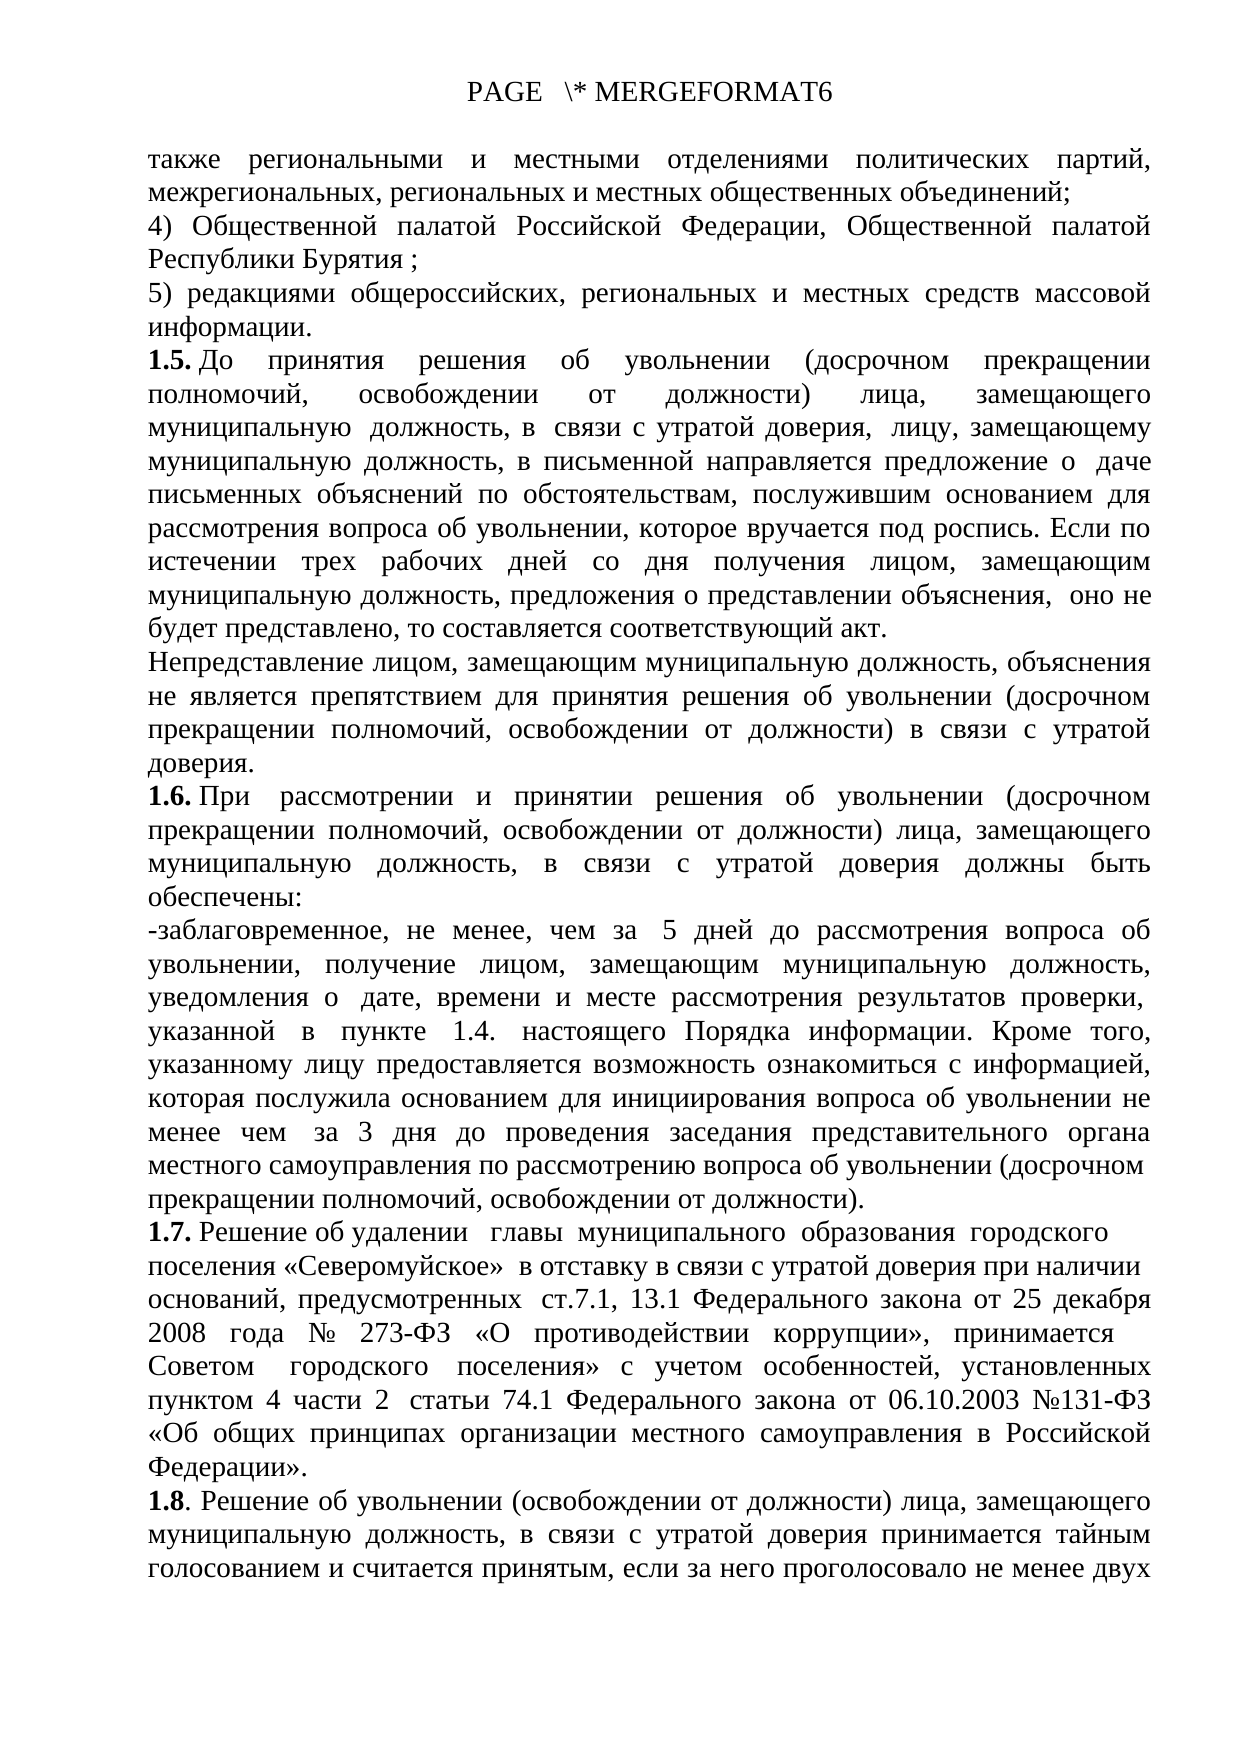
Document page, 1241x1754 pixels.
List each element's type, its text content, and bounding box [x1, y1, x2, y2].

text 1.5. До принятия решения об увольнении (досрочном прекращении полномочий, освобождении от должности) лица, замещающего муниципальную должность, в связи с утратой доверия, лицу, замещающему муниципальную должность, в письменной направляется предложение о даче письменных объяснений по обстоятельствам, послужившим основанием для рассмотрения вопроса об увольнении, которое вручается под роспись. Если по истечении трех рабочих дней со дня получения лицом, замещающим муниципальную должность, предложения о представлении объяснения, оно не будет представлено, то составляется соответствующий акт. [148, 342, 1152, 644]
text 1.7. Решение об удалении главы муниципального образования городского [148, 1214, 1152, 1248]
text 5) редакциями общероссийских, региональных и местных средств массовой информации. [148, 275, 1152, 342]
text поселения «Северомуйское» в отставку в связи с утратой доверия при наличии оснований, предусмотренных ст.7.1, 13.1 Федерального закона от 25 декабря 2008 года № 273-ФЗ «О противодействии коррупции», принимается Советом городского поселения» с учетом особенностей, установленных пунктом 4 части 2 статьи 74.1 Федерального закона от 06.10.2003 №131-ФЗ «Об общих принципах организации местного самоуправления в Российской Федерации». [148, 1248, 1152, 1483]
text 1.6. При рассмотрении и принятии решения об увольнении (досрочном прекращении полномочий, освобождении от должности) лица, замещающего муниципальную должность, в связи с утратой доверия должны быть обеспечены: [148, 778, 1152, 912]
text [148, 1483, 1152, 1583]
text Непредставление лицом, замещающим муниципальную должность, объяснения не является препятствием для принятия решения об увольнении (досрочном прекращении полномочий, освобождении от должности) в связи с утратой доверия. [148, 644, 1152, 778]
text 4) Общественной палатой Российской Федерации, Общественной палатой Республики Бурятия ; [148, 208, 1152, 275]
text -заблаговременное, не менее, чем за 5 дней до рассмотрения вопроса об увольнении, получение лицом, замещающим муниципальную должность, уведомления о дате, времени и месте рассмотрения результатов проверки, указанной в пункте 1.4. настоящего Порядка информации. Кроме того, указанному лицу предоставляется возможность ознакомиться с информацией, которая послужила основанием для инициирования вопроса об увольнении не менее чем за 3 дня до проведения заседания представительного органа местного самоуправления по рассмотрению вопроса об увольнении (досрочном прекращении полномочий, освобождении от должности). [148, 912, 1152, 1214]
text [148, 141, 1152, 208]
